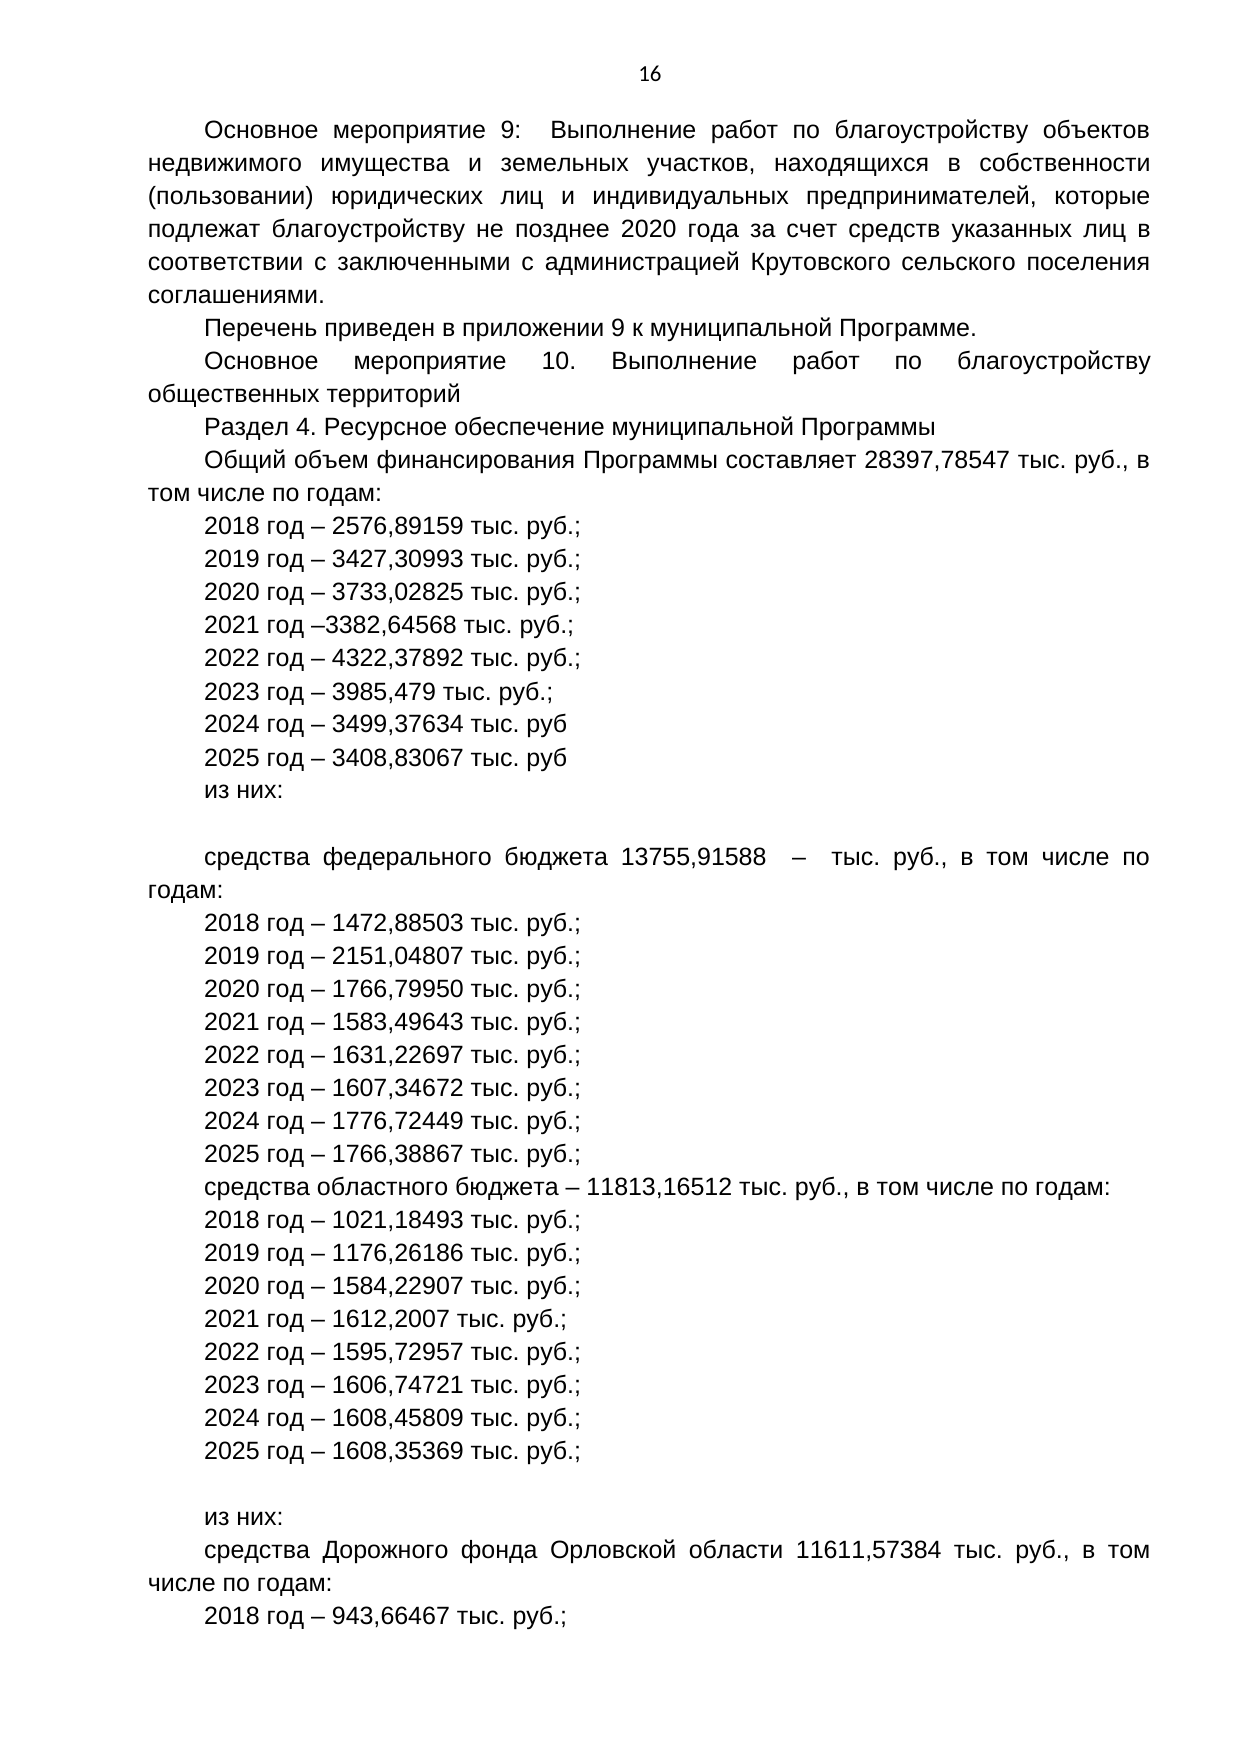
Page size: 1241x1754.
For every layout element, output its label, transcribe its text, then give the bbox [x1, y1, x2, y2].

text 2025 год – 1608,35369 тыс. руб.; [148, 1436, 1152, 1465]
text 2023 год – 1607,34672 тыс. руб.; [148, 1073, 1152, 1101]
text 2018 год – 1472,88503 тыс. руб.; [148, 908, 1152, 936]
text 2020 год – 3733,02825 тыс. руб.; [148, 577, 1152, 606]
text 2021 год – 1612,2007 тыс. руб.; [148, 1304, 1152, 1333]
text 2023 год – 3985,479 тыс. руб.; [148, 676, 1152, 705]
text 2023 год – 1606,74721 тыс. руб.; [148, 1370, 1152, 1399]
text 2024 год – 1608,45809 тыс. руб.; [148, 1403, 1152, 1432]
text 2018 год – 2576,89159 тыс. руб.; [148, 511, 1152, 540]
text 2020 год – 1584,22907 тыс. руб.; [148, 1271, 1152, 1299]
text 2025 год – 1766,38867 тыс. руб.; [148, 1139, 1152, 1167]
text 2021 год –3382,64568 тыс. руб.; [148, 610, 1152, 639]
text 2018 год – 943,66467 тыс. руб.; [148, 1601, 1152, 1630]
text 2019 год – 2151,04807 тыс. руб.; [148, 941, 1152, 969]
text 2024 год – 3499,37634 тыс. руб [148, 709, 1152, 738]
text Раздел 4. Ресурсное обеспечение муниципальной Программы [148, 412, 1152, 441]
text из них: [148, 1502, 1152, 1531]
text Перечень приведен в приложении 9 к муниципальной Программе. [148, 313, 1152, 342]
text 2018 год – 1021,18493 тыс. руб.; [148, 1205, 1152, 1233]
text 2019 год – 3427,30993 тыс. руб.; [148, 544, 1152, 573]
text Общий объем финансирования Программы составляет 28397,78547 тыс. руб., в том числе по годам: [148, 445, 1152, 507]
text 2020 год – 1766,79950 тыс. руб.; [148, 974, 1152, 1002]
text средства федерального бюджета 13755,91588 – тыс. руб., в том числе по годам: [148, 842, 1152, 903]
text 2022 год – 4322,37892 тыс. руб.; [148, 643, 1152, 672]
text средства областного бюджета – 11813,16512 тыс. руб., в том числе по годам: [148, 1172, 1152, 1201]
text Основное мероприятие 9: Выполнение работ по благоустройству объектов недвижимого имущества и земельных участков, находящихся в собственности (пользовании) юридических лиц и индивидуальных предпринимателей, которые подлежат благоустройству не позднее 2020 года за счет средств указанных лиц в соответствии с заключенными с администрацией Крутовского сельского поселения соглашениями. [148, 115, 1152, 309]
text 2021 год – 1583,49643 тыс. руб.; [148, 1007, 1152, 1035]
text 2022 год – 1631,22697 тыс. руб.; [148, 1040, 1152, 1068]
text 2022 год – 1595,72957 тыс. руб.; [148, 1337, 1152, 1366]
text 2024 год – 1776,72449 тыс. руб.; [148, 1106, 1152, 1134]
text средства Дорожного фонда Орловской области 11611,57384 тыс. руб., в том числе по годам: [148, 1535, 1152, 1597]
text 2019 год – 1176,26186 тыс. руб.; [148, 1238, 1152, 1267]
text 2025 год – 3408,83067 тыс. руб [148, 742, 1152, 771]
text Основное мероприятие 10. Выполнение работ по благоустройству общественных территорий [148, 346, 1152, 408]
text из них: [148, 776, 1152, 804]
